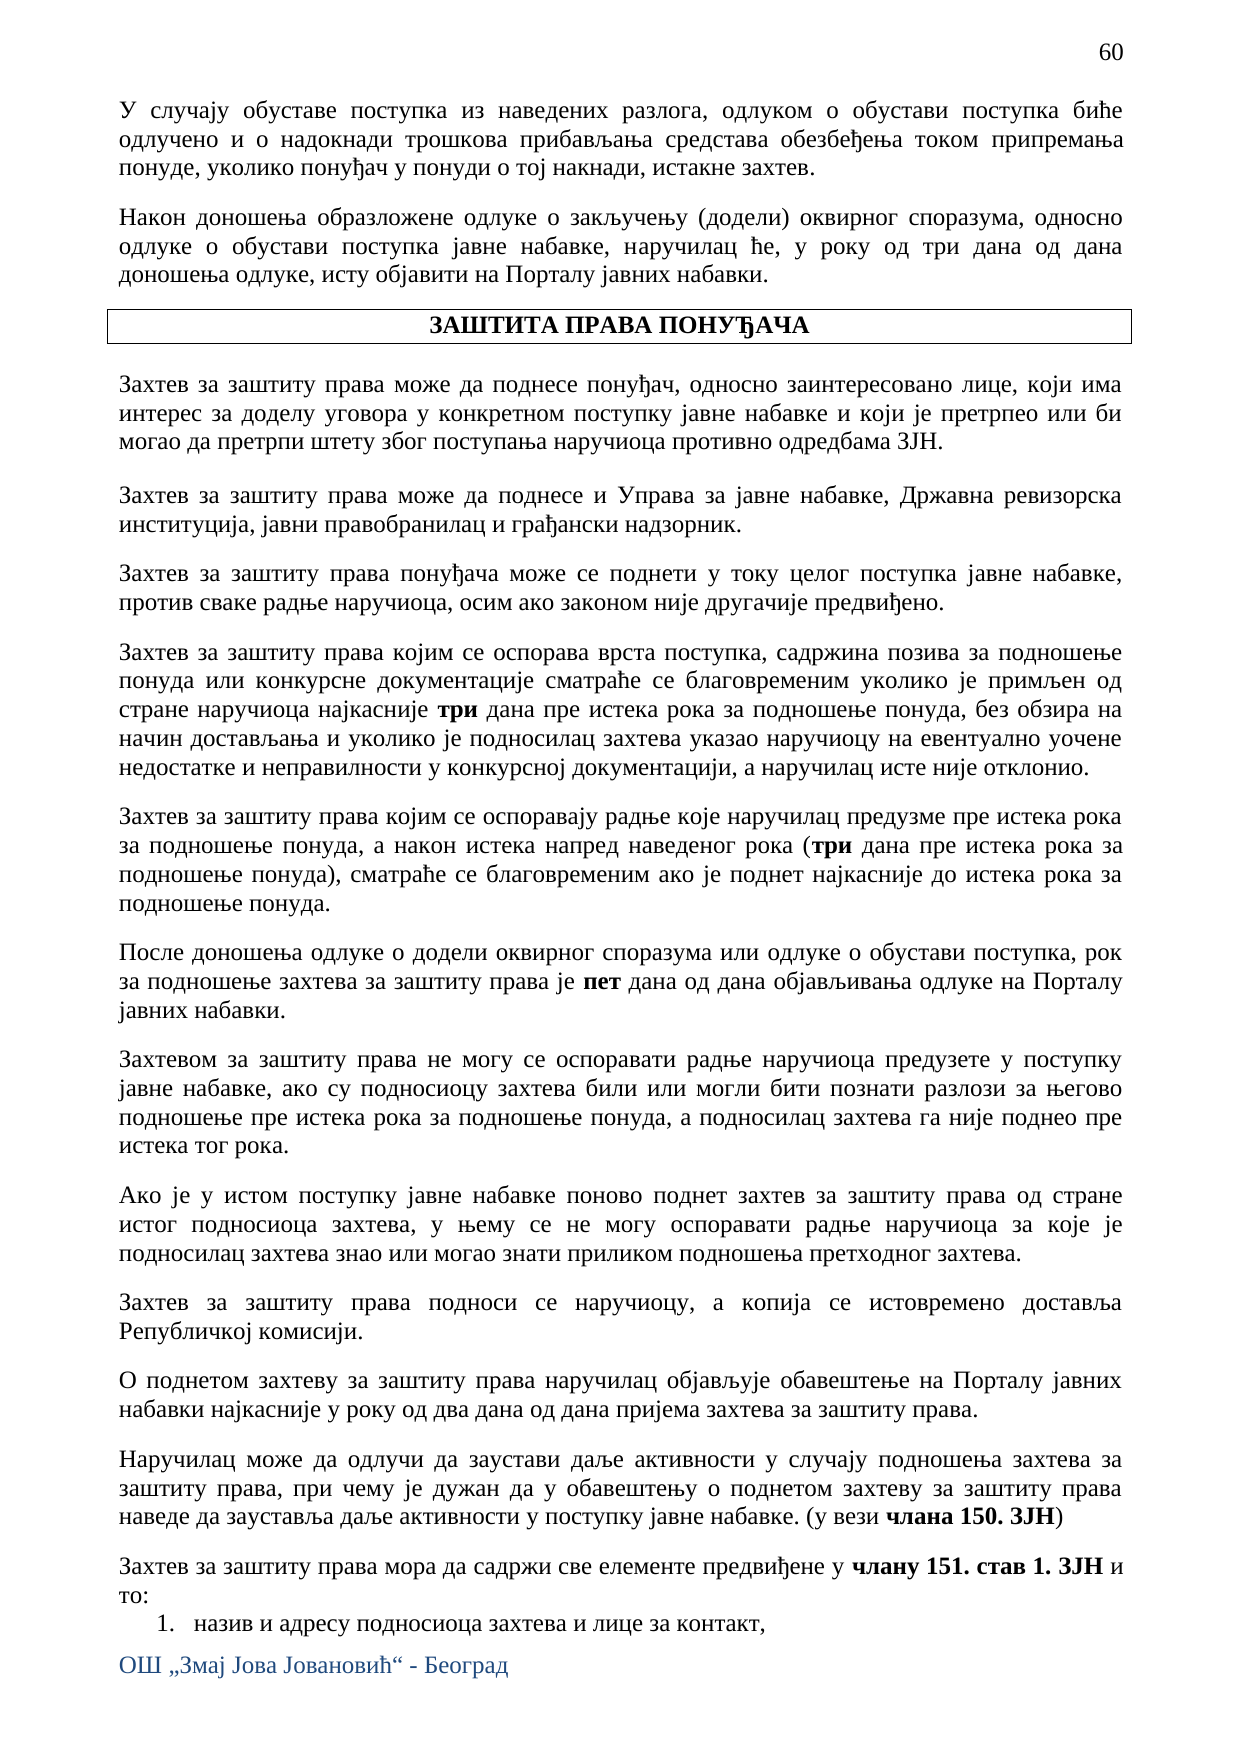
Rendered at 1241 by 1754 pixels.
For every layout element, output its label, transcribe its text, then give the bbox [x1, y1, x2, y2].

text Захтев за заштиту права понуђача може се поднети у току целог поступка јавне набавке, против сваке радње наручиоца, осим ако законом није другачије предвиђено. [119, 558, 1123, 616]
text Захтев за заштиту права којим се оспоравају радње које наручилац предузме пре истека рока за подношење понуда, а након истека напред наведеног рока (три дана пре истека рока за подношење понуда), сматраће се благовременим ако је поднет најкасније до истека рока за подношење понуда. [119, 801, 1123, 916]
text Захтев за заштиту права може да поднесе и Управа за јавне набавке, Државна ревизорска институција, јавни правобранилац и грађански надзорник. [119, 480, 1123, 538]
text Захтев за заштиту права мора да садржи све елементе предвиђене у члану 151. став 1. ЗЈН и то: [119, 1551, 1123, 1608]
text Наручилац може да одлучи да заустави даље активности у случају подношења захтева за заштиту права, при чему је дужан да у обавештењу о поднетом захтеву за заштиту права наведе да зауставља даље активности у поступку јавне набавке. (у вези члана 150. ЗЈН) [119, 1444, 1123, 1530]
text Захтев за заштиту права подноси се наручиоцу, а копија се истовремено доставља Републичкој комисији. [119, 1287, 1123, 1345]
text После доношења одлуке о додели оквирног споразума или одлуке о обустави поступка, рок за подношење захтева за заштиту права је пет дана од дана објављивања одлуке на Порталу јавних набавки. [119, 937, 1123, 1023]
text О поднетом захтеву за заштиту права наручилац објављује обавештење на Порталу јавних набавки најкасније у року од два дана од дана пријема захтева за заштиту права. [119, 1366, 1123, 1423]
text Захтевом за заштиту права не могу се оспоравати радње наручиоца предузете у поступку јавне набавке, ако су подносиоцу захтева били или могли бити познати разлози за његово подношење пре истека рока за подношење понуда, а подносилац захтева га није поднео пре истека тог рока. [119, 1044, 1123, 1159]
text У случају обуставе поступка из наведених разлога, одлуком о обустави поступка биће одлучено и о надокнади трошкова прибављања средстава обезбеђења током припремања понуде, уколико понуђач у понуди о тој накнади, истакне захтев. [119, 95, 1123, 181]
text Након доношења образложене одлуке о закључењу (додели) оквирног споразума, односно одлуке о обустави поступка јавне набавке, наручилац ће, у року од три дана од дана доношења одлуке, исту објавити на Порталу јавних набавки. [119, 202, 1123, 288]
text Захтев за заштиту права може да поднесе понуђач, односно заинтересовано лице, који има интерес за доделу уговора у конкретном поступку јавне набавке и који је претрпео или би могао да претрпи штету због поступања наручиоца противно одредбама ЗЈН. [119, 369, 1123, 455]
table_header ЗАШТИТА ПРАВА ПОНУЂАЧА [108, 310, 1131, 343]
text Ако је у истом поступку јавне набавке поново поднет захтев за заштиту права од стране истог подносиоца захтева, у њему се не могу оспоравати радње наручиоца за које је подносилац захтева знао или могао знати приликом подношења претходног захтева. [119, 1180, 1123, 1266]
text Захтев за заштиту права којим се оспорава врста поступка, садржина позива за подношење понуда или конкурсне документације сматраће се благовременим уколико је примљен од стране наручиоца најкасније три дана пре истека рока за подношење понуда, без обзира на начин достављања и уколико је подносилац захтева указао наручиоцу на евентуално уочене недостатке и неправилности у конкурсној документацији, а наручилац исте није отклонио. [119, 637, 1123, 781]
list назив и адресу подносиоца захтева и лице за контакт, [156, 1608, 1123, 1637]
